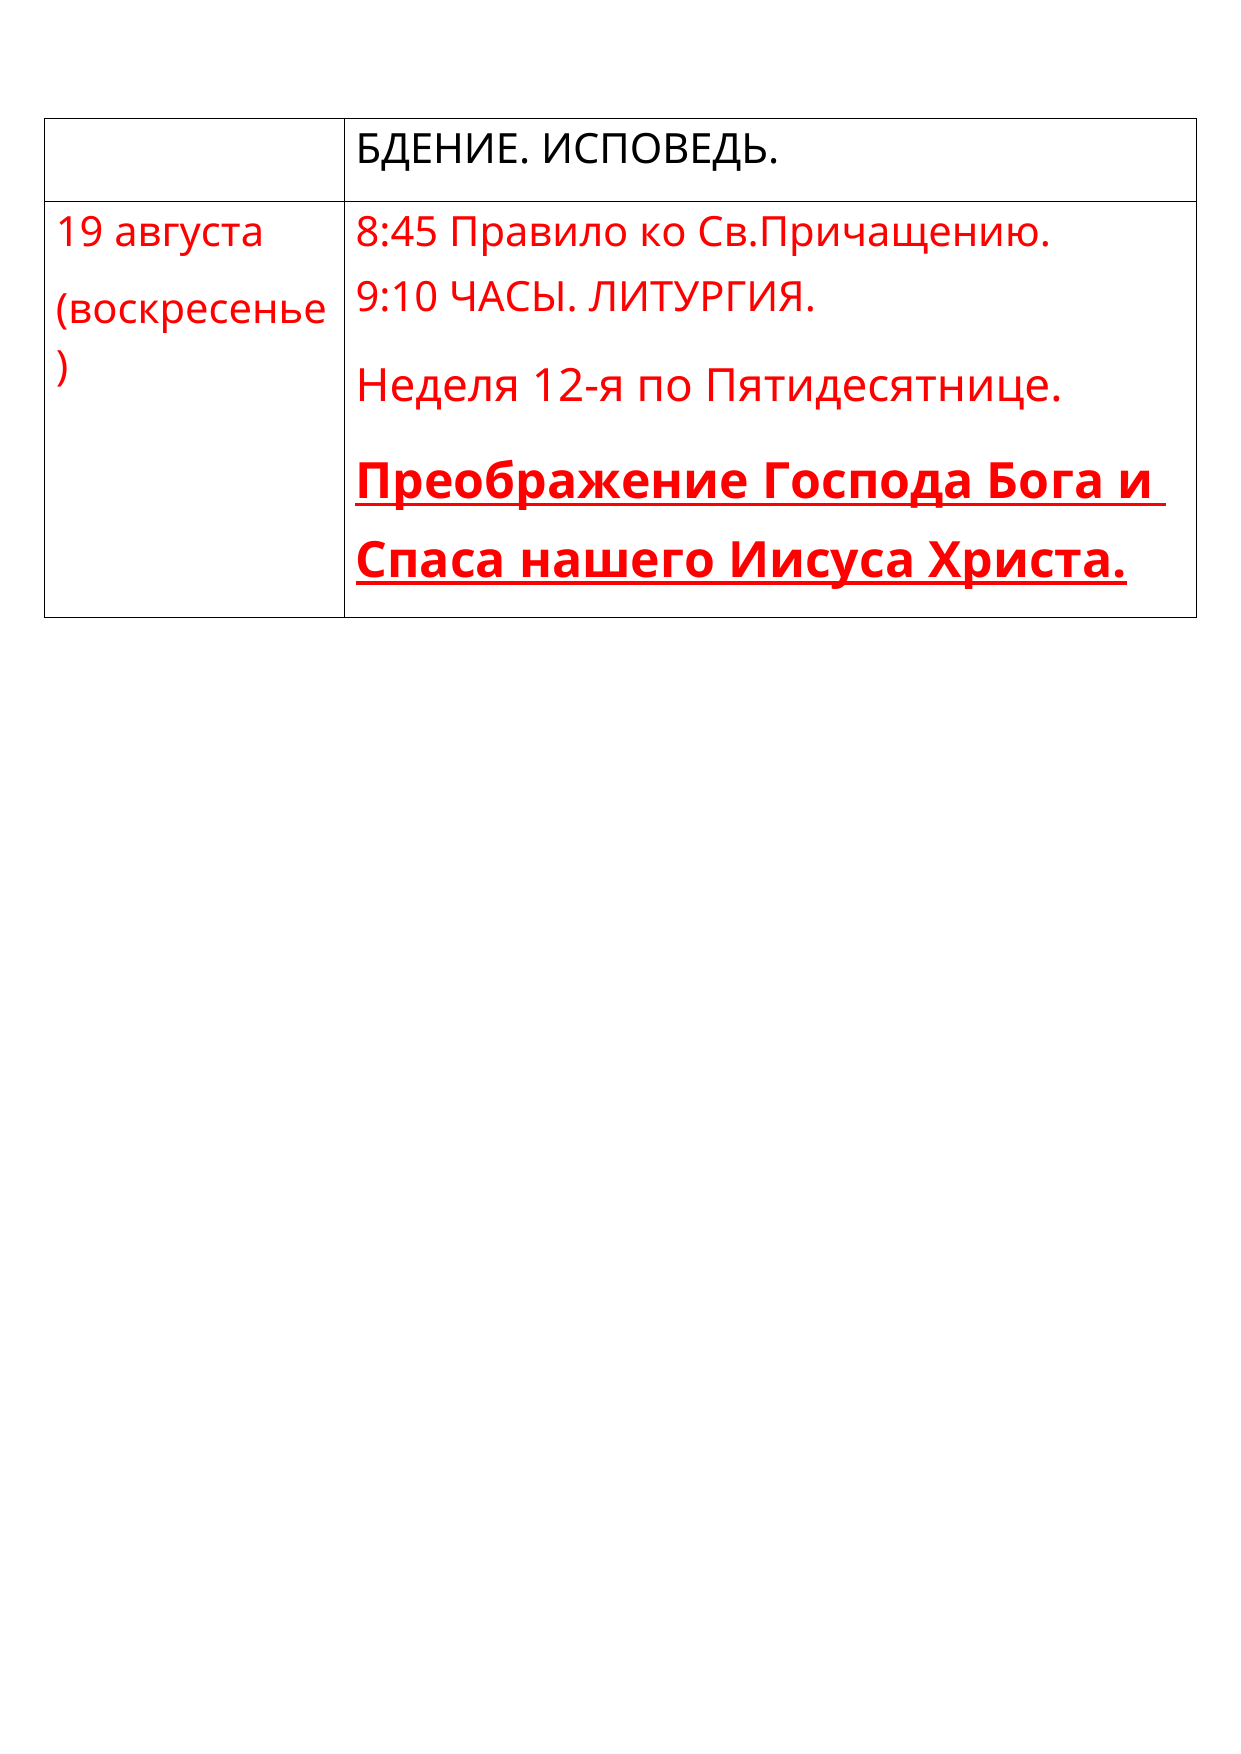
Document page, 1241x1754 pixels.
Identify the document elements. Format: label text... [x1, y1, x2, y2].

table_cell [45, 119, 344, 201]
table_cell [345, 119, 1196, 201]
table_cell 19 августа (воскресенье) [45, 202, 344, 617]
table_cell 8:45 Правило ко Св.Причащению. 9:10 ЧАСЫ. ЛИТУРГИЯ. Неделя 12-я по Пятидесятнице. Преображение Господа Бога и Спаса нашего Иисуса Христа. [345, 202, 1196, 617]
